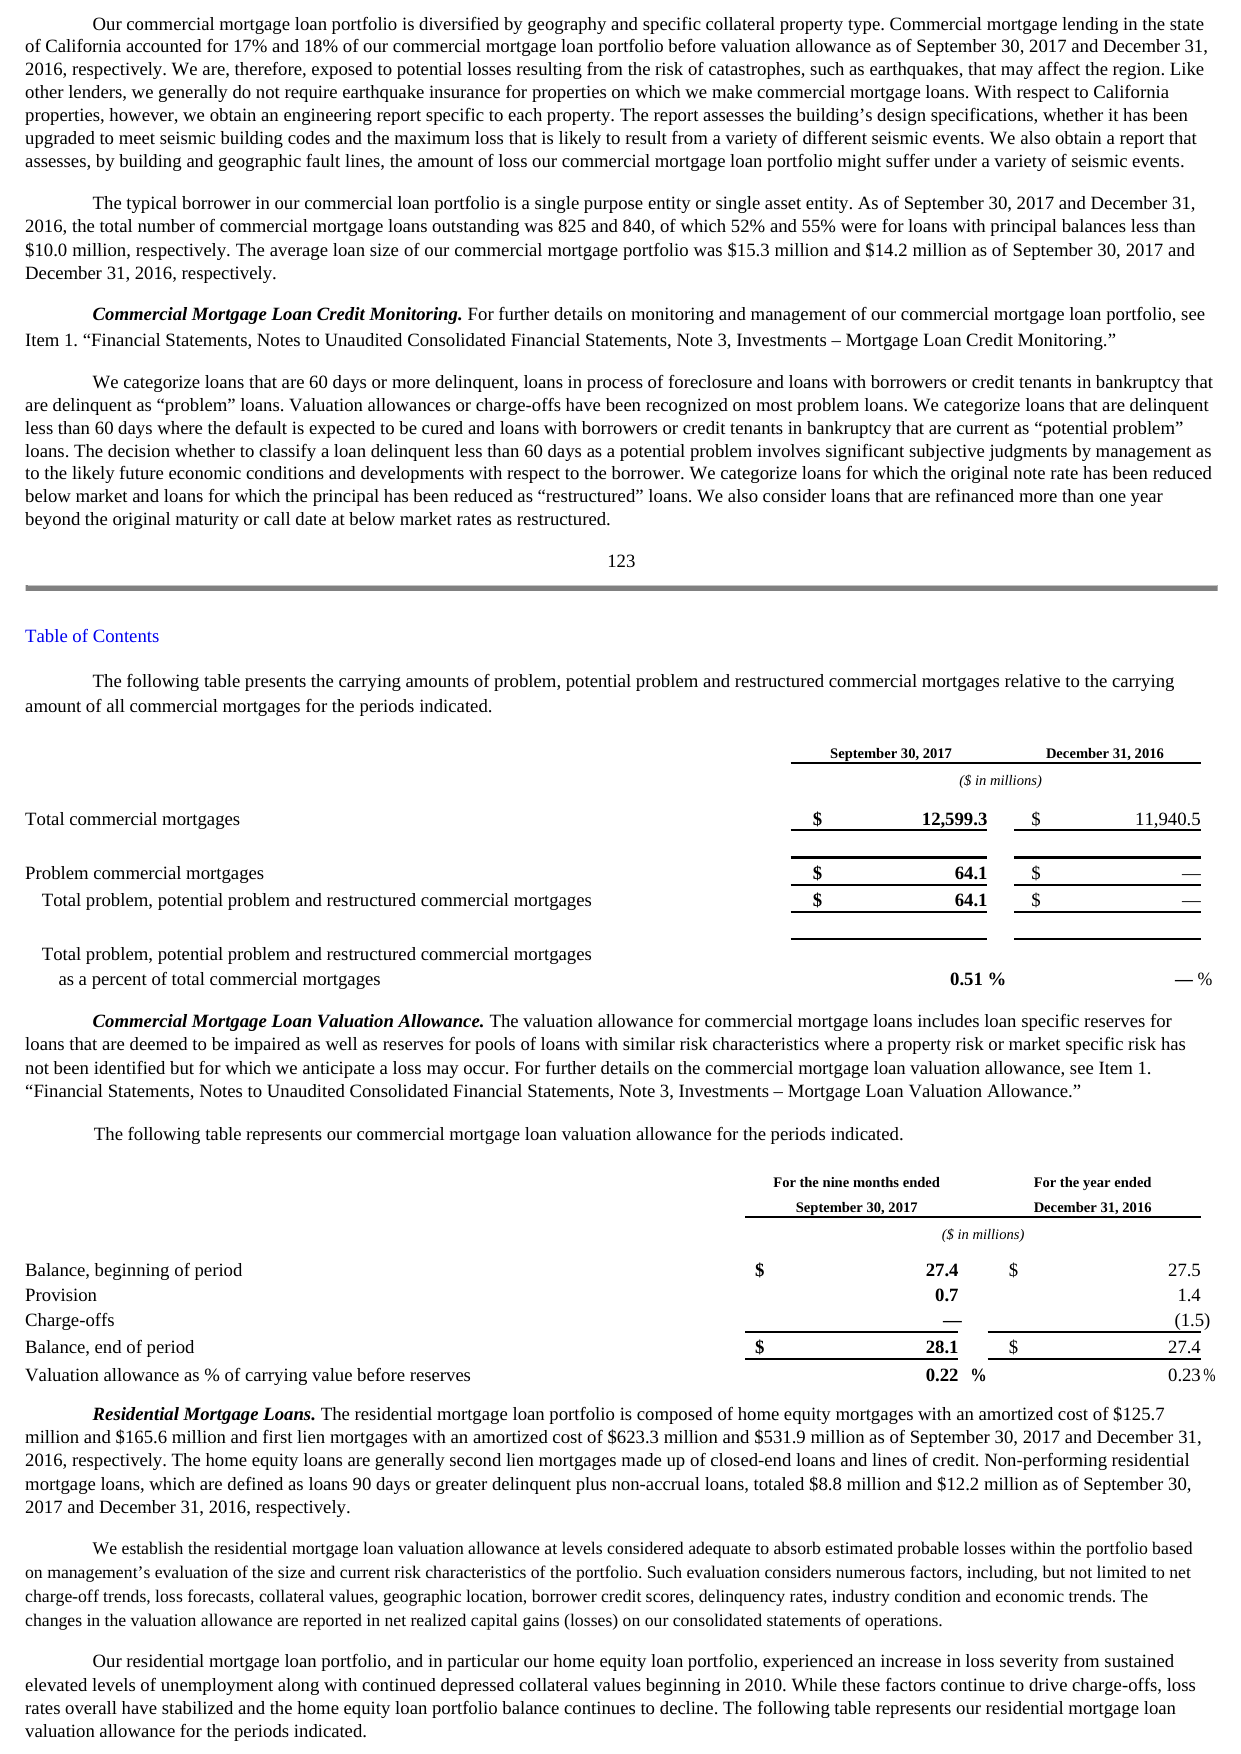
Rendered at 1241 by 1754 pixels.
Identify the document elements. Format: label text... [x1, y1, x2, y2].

text The following table represents our commercial mortgage loan valuation allowance for the periods indicated. [94, 1122, 1215, 1144]
text The typical borrower in our commercial loan portfolio is a single purpose entity or single asset entity. As of September 30, 2017 and December 31, 2016, the total number of commercial mortgage loans outstanding was 825 and 840, of which 52% and 55% were for loans with principal balances less than $10.0 million, respectively. The average loan size of our commercial mortgage portfolio was $15.3 million and $14.2 million as of September 30, 2017 and December 31, 2016, respectively. [25, 192, 1199, 283]
text We establish the residential mortgage loan valuation allowance at levels considered adequate to absorb estimated probable losses within the portfolio based on management’s evaluation of the size and current risk characteristics of the portfolio. Such evaluation considers numerous factors, including, but not limited to net charge-off trends, loss forecasts, collateral values, geographic location, borrower credit scores, delinquency rates, industry condition and economic trends. The changes in the valuation allowance are reported in net realized capital gains (losses) on our consolidated statements of operations. [25, 1538, 1211, 1630]
text Our residential mortgage loan portfolio, and in particular our home equity loan portfolio, experienced an increase in loss severity from sustained elevated levels of unemployment along with continued depressed collateral values beginning in 2010. While these factors continue to drive charge-offs, loss rates overall have stabilized and the home equity loan portfolio balance continues to decline. The following table represents our residential mortgage loan valuation allowance for the periods indicated. [25, 1650, 1199, 1742]
text We categorize loans that are 60 days or more delinquent, loans in process of foreclosure and loans with borrowers or credit tenants in bankruptcy that are delinquent as “problem” loans. Valuation allowances or charge-offs have been recognized on most problem loans. We categorize loans that are delinquent less than 60 days where the default is expected to be cured and loans with borrowers or credit tenants in bankruptcy that are current as “potential problem” loans. The decision whether to classify a loan delinquent less than 60 days as a potential problem involves significant subjective judgments by management as to the likely future economic conditions and developments with respect to the borrower. We categorize loans for which the original note rate has been reduced below market and loans for which the principal has been reduced as “restructured” loans. We also consider loans that are refinanced more than one year beyond the original maturity or call date at below market rates as restructured. [25, 371, 1215, 529]
text Residential Mortgage Loans. The residential mortgage loan portfolio is composed of home equity mortgages with an amortized cost of $125.7 million and $165.6 million and first lien mortgages with an amortized cost of $623.3 million and $531.9 million as of September 30, 2017 and December 31, 2016, respectively. The home equity loans are generally second lien mortgages made up of closed-end loans and lines of credit. Non-performing residential mortgage loans, which are defined as loans 90 days or greater delinquent plus non-accrual loans, totaled $8.8 million and $12.2 million as of September 30, 2017 and December 31, 2016, respectively. [25, 1403, 1205, 1517]
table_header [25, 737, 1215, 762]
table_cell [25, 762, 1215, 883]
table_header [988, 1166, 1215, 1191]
picture [25, 585, 1218, 591]
text Commercial Mortgage Loan Valuation Allowance. The valuation allowance for commercial mortgage loans includes loan specific reserves for loans that are deemed to be impaired as well as reserves for pools of loans with similar risk characteristics where a property risk or market specific risk has not been identified but for which we anticipate a loss may occur. For further details on the commercial mortgage loan valuation allowance, see Item 1. “Financial Statements, Notes to Unaudited Consolidated Financial Statements, Note 3, Investments – Mortgage Loan Valuation Allowance.” [25, 1010, 1188, 1102]
text 123 [25, 550, 1217, 572]
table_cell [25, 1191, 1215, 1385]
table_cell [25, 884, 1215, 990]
text Our commercial mortgage loan portfolio is diversified by geography and specific collateral property type. Commercial mortgage lending in the state of California accounted for 17% and 18% of our commercial mortgage loan portfolio before valuation allowance as of September 30, 2017 and December 31, 2016, respectively. We are, therefore, exposed to potential losses resulting from the risk of catastrophes, such as earthquakes, that may affect the region. Like other lenders, we generally do not require earthquake insurance for properties on which we make commercial mortgage loans. With respect to California properties, however, we obtain an engineering report specific to each property. The report assesses the building’s design specifications, whether it has been upgraded to meet seismic building codes and the maximum loss that is likely to result from a variety of different seismic events. We also obtain a report that assesses, by building and geographic fault lines, the amount of loss our commercial mortgage loan portfolio might suffer under a variety of seismic events. [25, 13, 1211, 171]
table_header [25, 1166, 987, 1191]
text Commercial Mortgage Loan Credit Monitoring. For further details on monitoring and management of our commercial mortgage loan portfolio, see Item 1. “Financial Statements, Notes to Unaudited Consolidated Financial Statements, Note 3, Investments – Mortgage Loan Credit Monitoring.” [25, 303, 1207, 350]
text Table of Contents [25, 625, 1215, 647]
text The following table presents the carrying amounts of problem, potential problem and restructured commercial mortgages relative to the carrying amount of all commercial mortgages for the periods indicated. [25, 670, 1178, 717]
